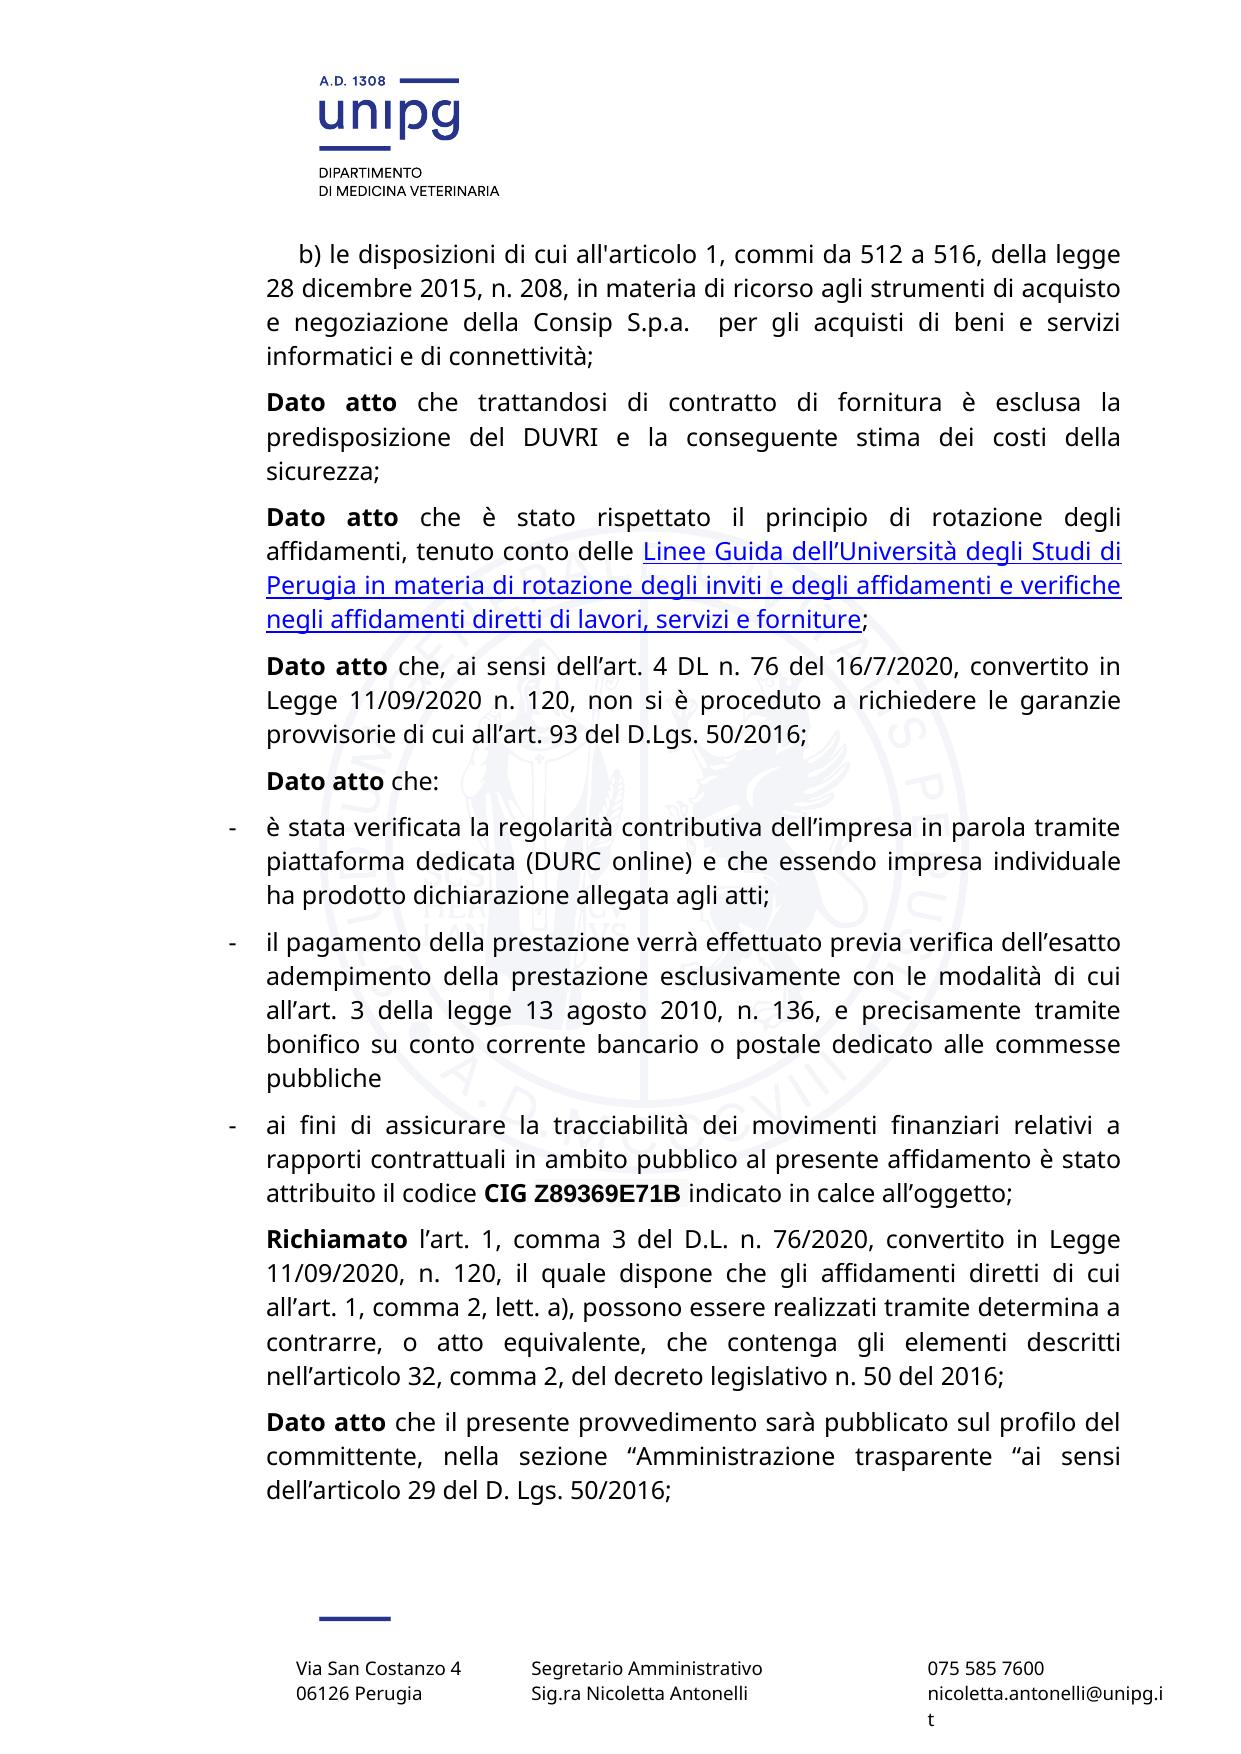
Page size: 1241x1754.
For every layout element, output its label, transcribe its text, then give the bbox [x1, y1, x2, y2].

list è stata verificata la regolarità contributiva dell’impresa in parola tramite piattaforma dedicata (DURC online) e che essendo impresa individuale ha prodotto dichiarazione allegata agli atti; [228, 810, 1122, 912]
list ai fini di assicurare la tracciabilità dei movimenti finanziari relativi a rapporti contrattuali in ambito pubblico al presente affidamento è stato attribuito il codice CIG Z89369E71B indicato in calce all’oggetto; [228, 1107, 1122, 1209]
text Dato atto che è stato rispettato il principio di rotazione degli affidamenti, tenuto conto delle Linee Guida dell’Università degli Studi di Perugia in materia di rotazione degli inviti e degli affidamenti e verifiche negli affidamenti diretti di lavori, servizi e forniture; [266, 599, 1122, 636]
text Dato atto che il presente provvedimento sarà pubblicato sul profilo del committente, nella sezione “Amministrazione trasparente “ai sensi dell’articolo 29 del D. Lgs. 50/2016; [266, 1405, 1122, 1507]
list il pagamento della prestazione verrà effettuato previa verifica dell’esatto adempimento della prestazione esclusivamente con le modalità di cui all’art. 3 della legge 13 agosto 2010, n. 136, e precisamente tramite bonifico su conto corrente bancario o postale dedicato alle commesse pubbliche [228, 924, 1122, 1095]
text Richiamato l’art. 1, comma 3 del D.L. n. 76/2020, convertito in Legge 11/09/2020, n. 120, il quale dispone che gli affidamenti diretti di cui all’art. 1, comma 2, lett. a), possono essere realizzati tramite determina a contrarre, o atto equivalente, che contenga gli elementi descritti nell’articolo 32, comma 2, del decreto legislativo n. 50 del 2016; [266, 1222, 1122, 1392]
text Dato atto che trattandosi di contratto di fornitura è esclusa la predisposizione del DUVRI e la conseguente stima dei costi della sicurezza; [266, 385, 1122, 487]
picture [23, 0, 1241, 1726]
text Dato atto che: [266, 763, 1122, 797]
text b) le disposizioni di cui all'articolo 1, commi da 512 a 516, della legge 28 dicembre 2015, n. 208, in materia di ricorso agli strumenti di acquisto e negoziazione della Consip S.p.a. per gli acquisti di beni e servizi informatici e di connettività; [266, 236, 1122, 373]
text Dato atto che, ai sensi dell’art. 4 DL n. 76 del 16/7/2020, convertito in Legge 11/09/2020 n. 120, non si è proceduto a richiedere le garanzie provvisorie di cui all’art. 93 del D.Lgs. 50/2016; [266, 648, 1122, 751]
text Dato atto che è stato rispettato il principio di rotazione degli affidamenti, tenuto conto delle Linee Guida dell’Università degli Studi di Perugia in materia di rotazione degli inviti e degli affidamenti e verifiche negli affidamenti diretti di lavori, servizi e forniture; [266, 500, 1122, 597]
